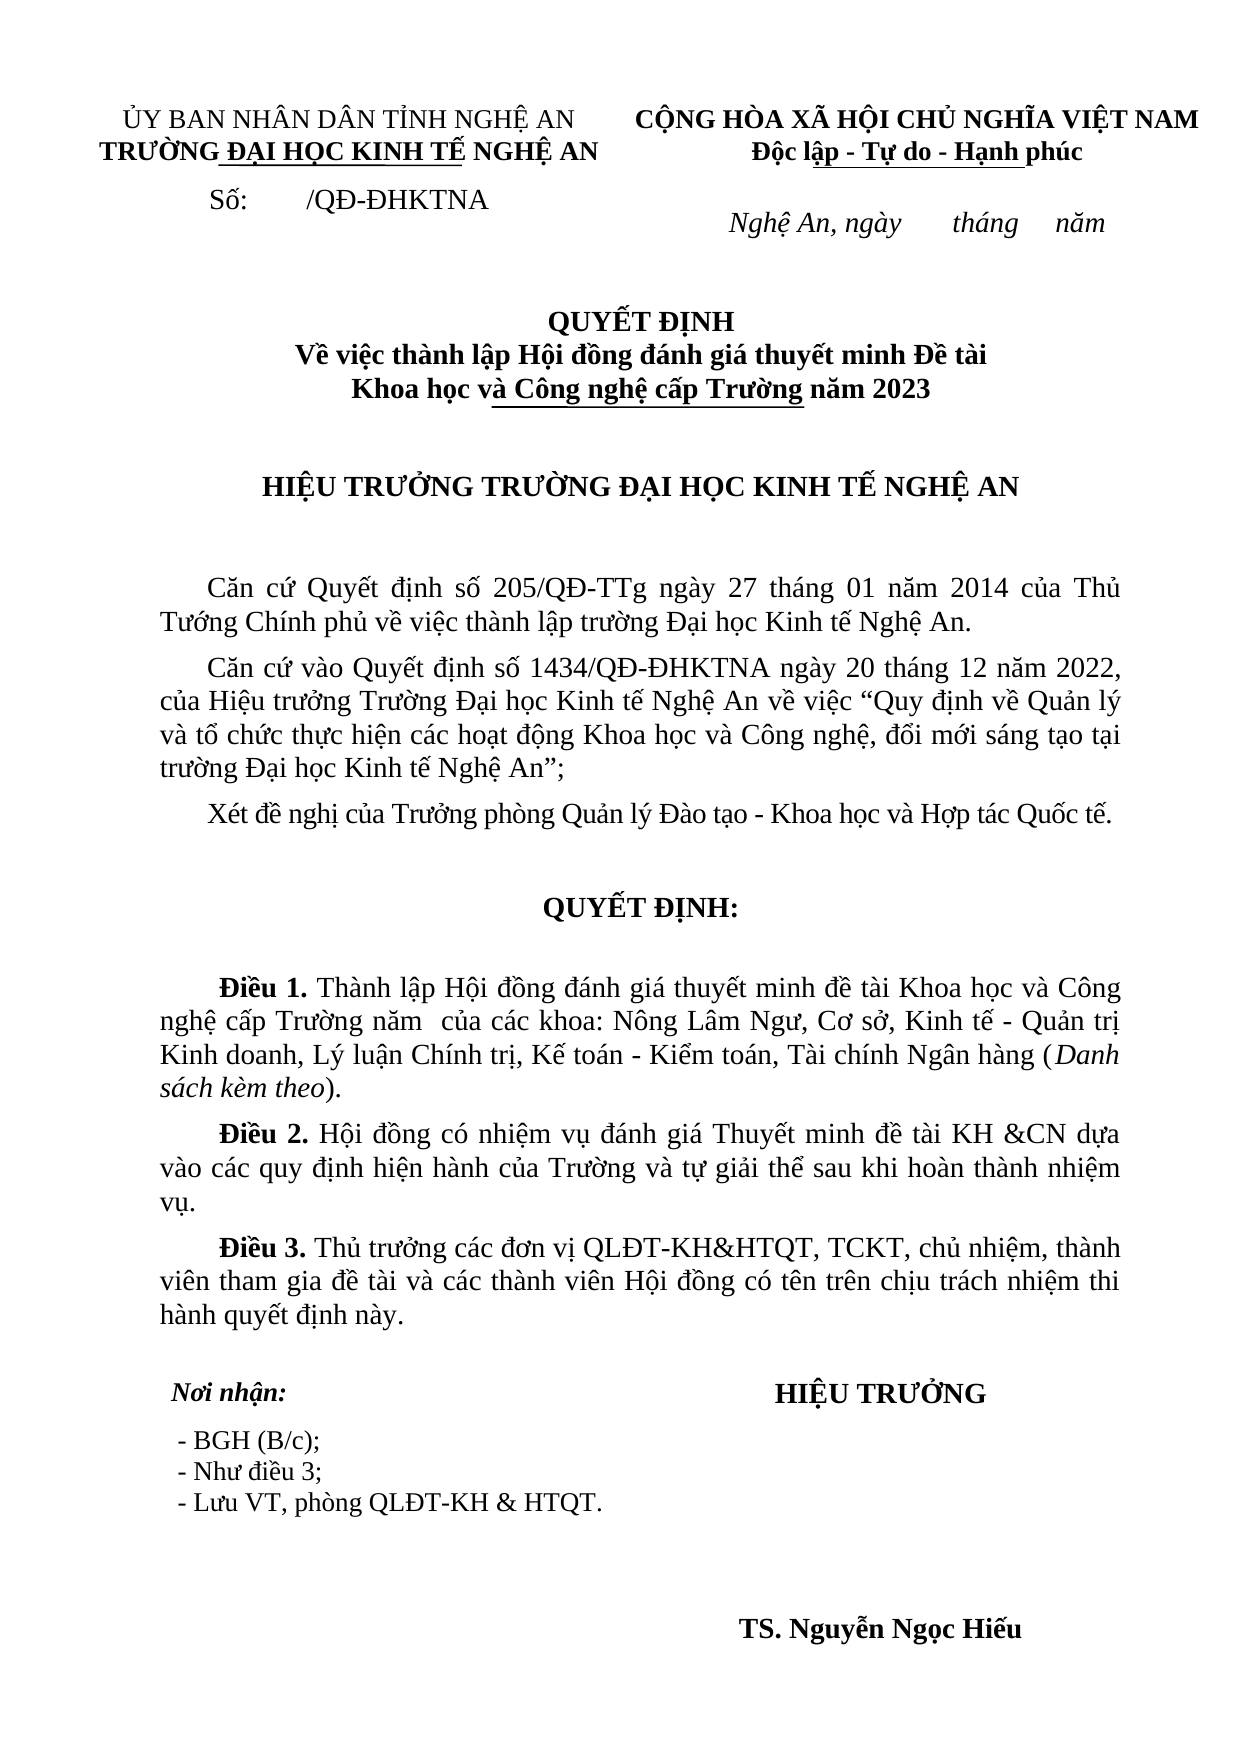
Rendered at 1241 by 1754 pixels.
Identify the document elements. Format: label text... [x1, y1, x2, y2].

text HIỆU TRƯỞNG TRƯỜNG ĐẠI HỌC KINH TẾ NGHỆ AN [159, 469, 1122, 502]
text Điều 1. Thành lập Hội đồng đánh giá thuyết minh đề tài Khoa học và Công nghệ cấp Trường năm của các khoa: Nông Lâm Ngư, Cơ sở, Kinh tế - Quản trị Kinh doanh, Lý luận Chính trị, Kế toán - Kiểm toán, Tài chính Ngân hàng (Danh sách kèm theo). [159, 970, 1122, 1104]
text Về việc thành lập Hội đồng đánh giá thuyết minh Đề tài [159, 337, 1122, 371]
table_header ỦY BAN NHÂN DÂN TỈNH NGHỆ AN TRƯỜNG ĐẠI HỌC KINH TẾ NGHỆ AN Số: /QĐ-ĐHKTNA [82, 104, 616, 239]
table_header CỘNG HÒA XÃ HỘI CHỦ NGHĨA VIỆT NAM Độc lập - Tự do - Hạnh phúc Nghệ An, ngày tháng năm [616, 104, 1218, 239]
text QUYẾT ĐỊNH: [159, 890, 1122, 924]
text Căn cứ Quyết định số 205/QĐ-TTg ngày 27 tháng 01 năm 2014 của Thủ Tướng Chính phủ về việc thành lập trường Đại học Kinh tế Nghệ An. [159, 570, 1122, 637]
table_header Nơi nhận: - BGH (B/c); - Như điều 3; - Lưu VT, phòng QLĐT-KH & HTQT. [160, 1376, 639, 1683]
text Căn cứ vào Quyết định số 1434/QĐ-ĐHKTNA ngày 20 tháng 12 năm 2022, của Hiệu trưởng Trường Đại học Kinh tế Nghệ An về việc “Quy định về Quản lý và tổ chức thực hiện các hoạt động Khoa học và Công nghệ, đổi mới sáng tạo tại trường Đại học Kinh tế Nghệ An”; [159, 650, 1122, 784]
text Điều 3. Thủ trưởng các đơn vị QLĐT-KH&HTQT, TCKT, chủ nhiệm, thành viên tham gia đề tài và các thành viên Hội đồng có tên trên chịu trách nhiệm thi hành quyết định này. [159, 1230, 1122, 1330]
text QUYẾT ĐỊNH [159, 304, 1122, 337]
text Khoa học và Công nghệ cấp Trường năm 2023 [159, 371, 1122, 404]
table_header HIỆU TRƯỞNG TS. Nguyễn Ngọc Hiếu [639, 1376, 1122, 1683]
text Xét đề nghị của Trưởng phòng Quản lý Đào tạo - Khoa học và Hợp tác Quốc tế. [159, 796, 1122, 830]
text Điều 2. Hội đồng có nhiệm vụ đánh giá Thuyết minh đề tài KH &CN dựa vào các quy định hiện hành của Trường và tự giải thể sau khi hoàn thành nhiệm vụ. [159, 1117, 1122, 1217]
